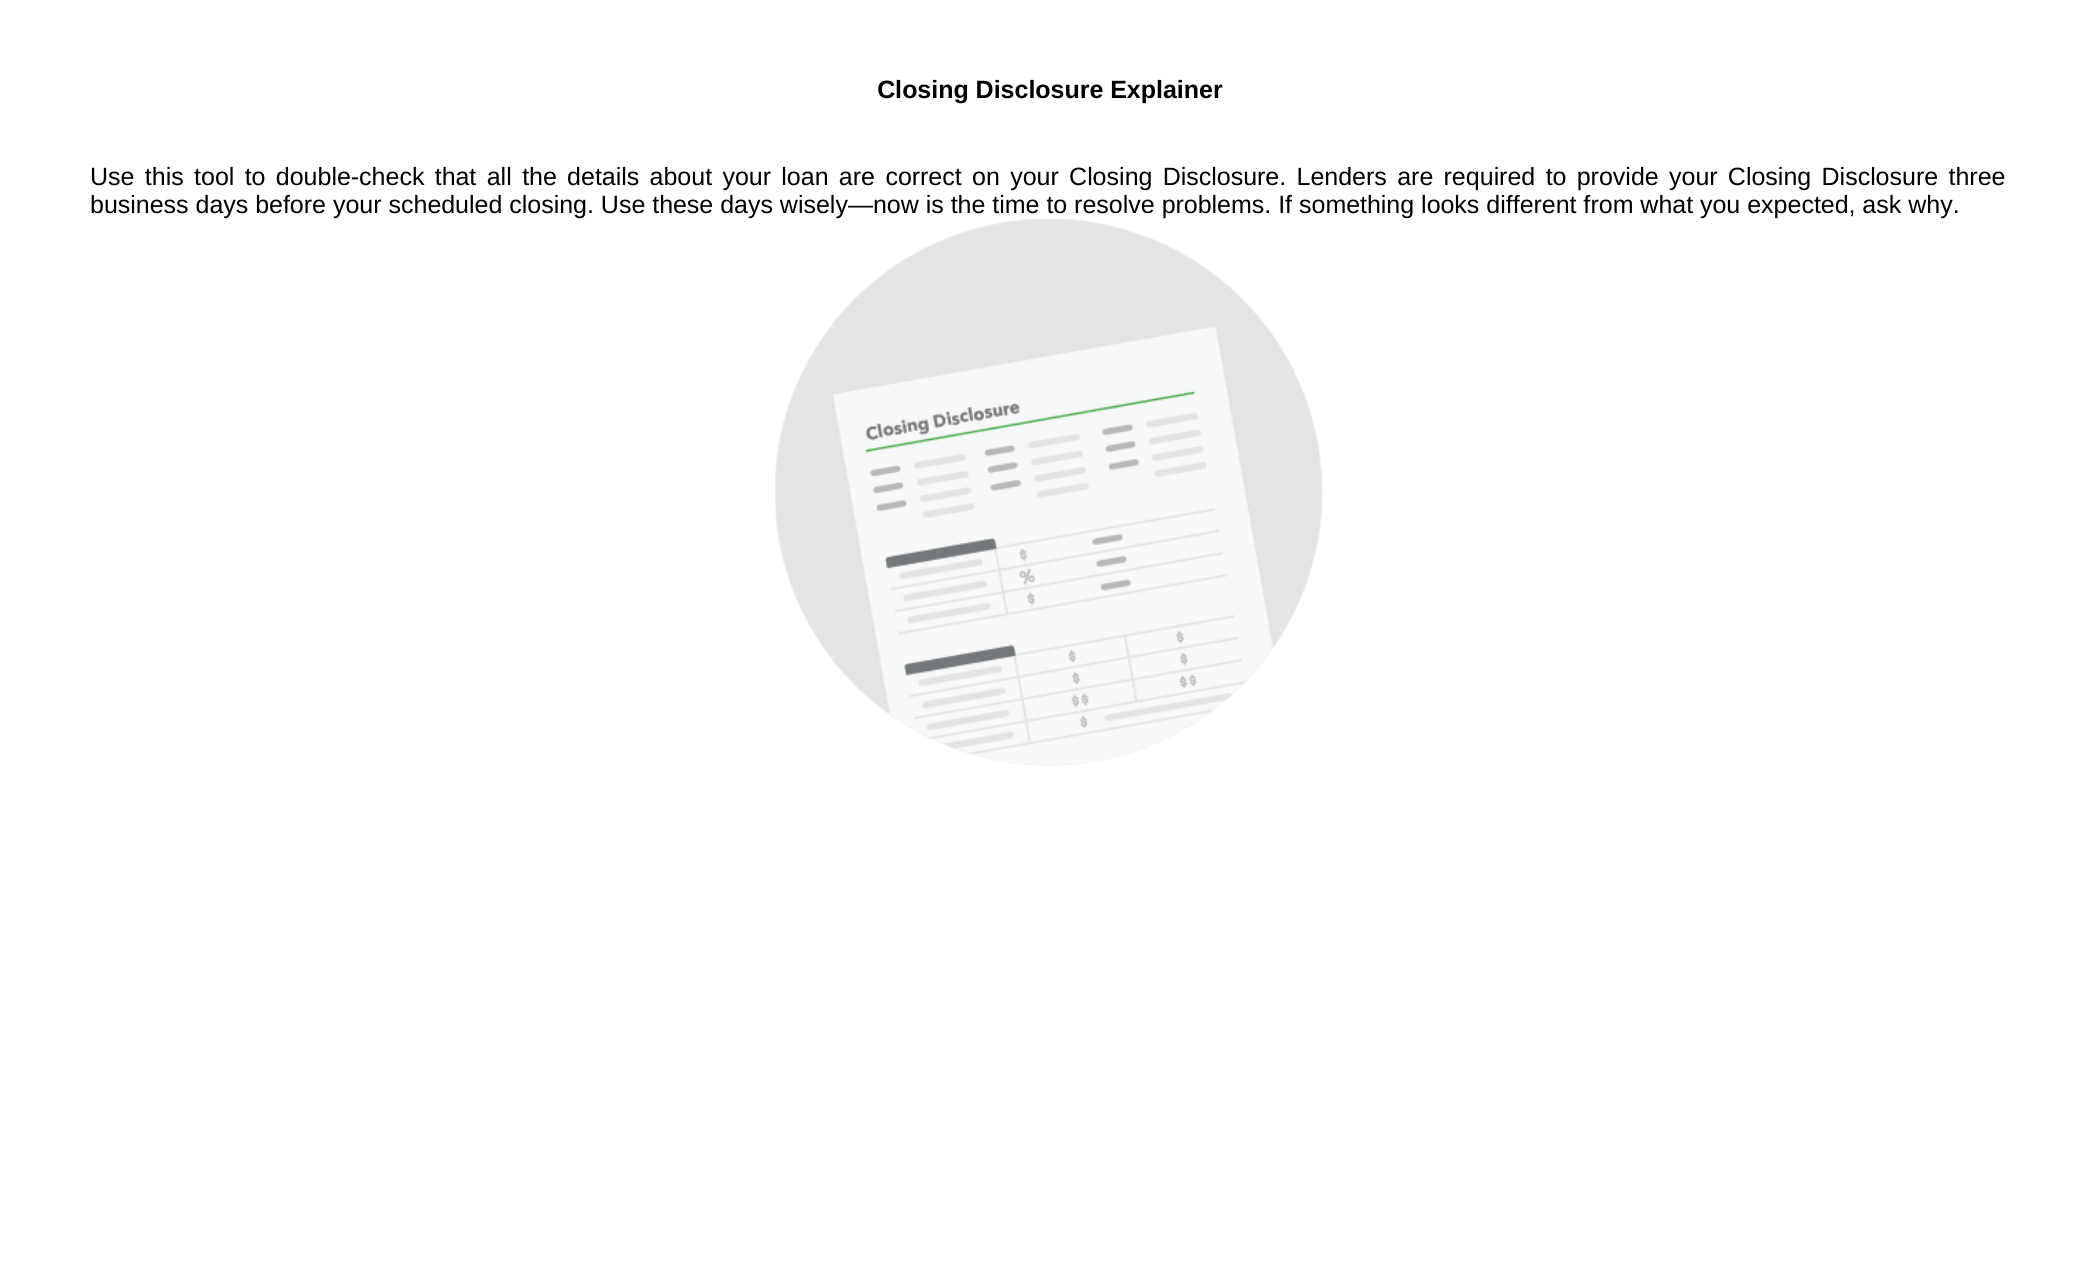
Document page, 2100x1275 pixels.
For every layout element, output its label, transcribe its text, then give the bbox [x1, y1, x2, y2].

text Closing Disclosure Explainer [90, 75, 2010, 104]
picture [775, 219, 1325, 769]
text Use this tool to double-check that all the details about your loan are correct on your Closing Disclosure. Lenders are required to provide your Closing Disclosure three business days before your scheduled closing. Use these days wisely—now is the time to resolve problems. If something looks different from what you expected, ask why. [90, 162, 2010, 219]
